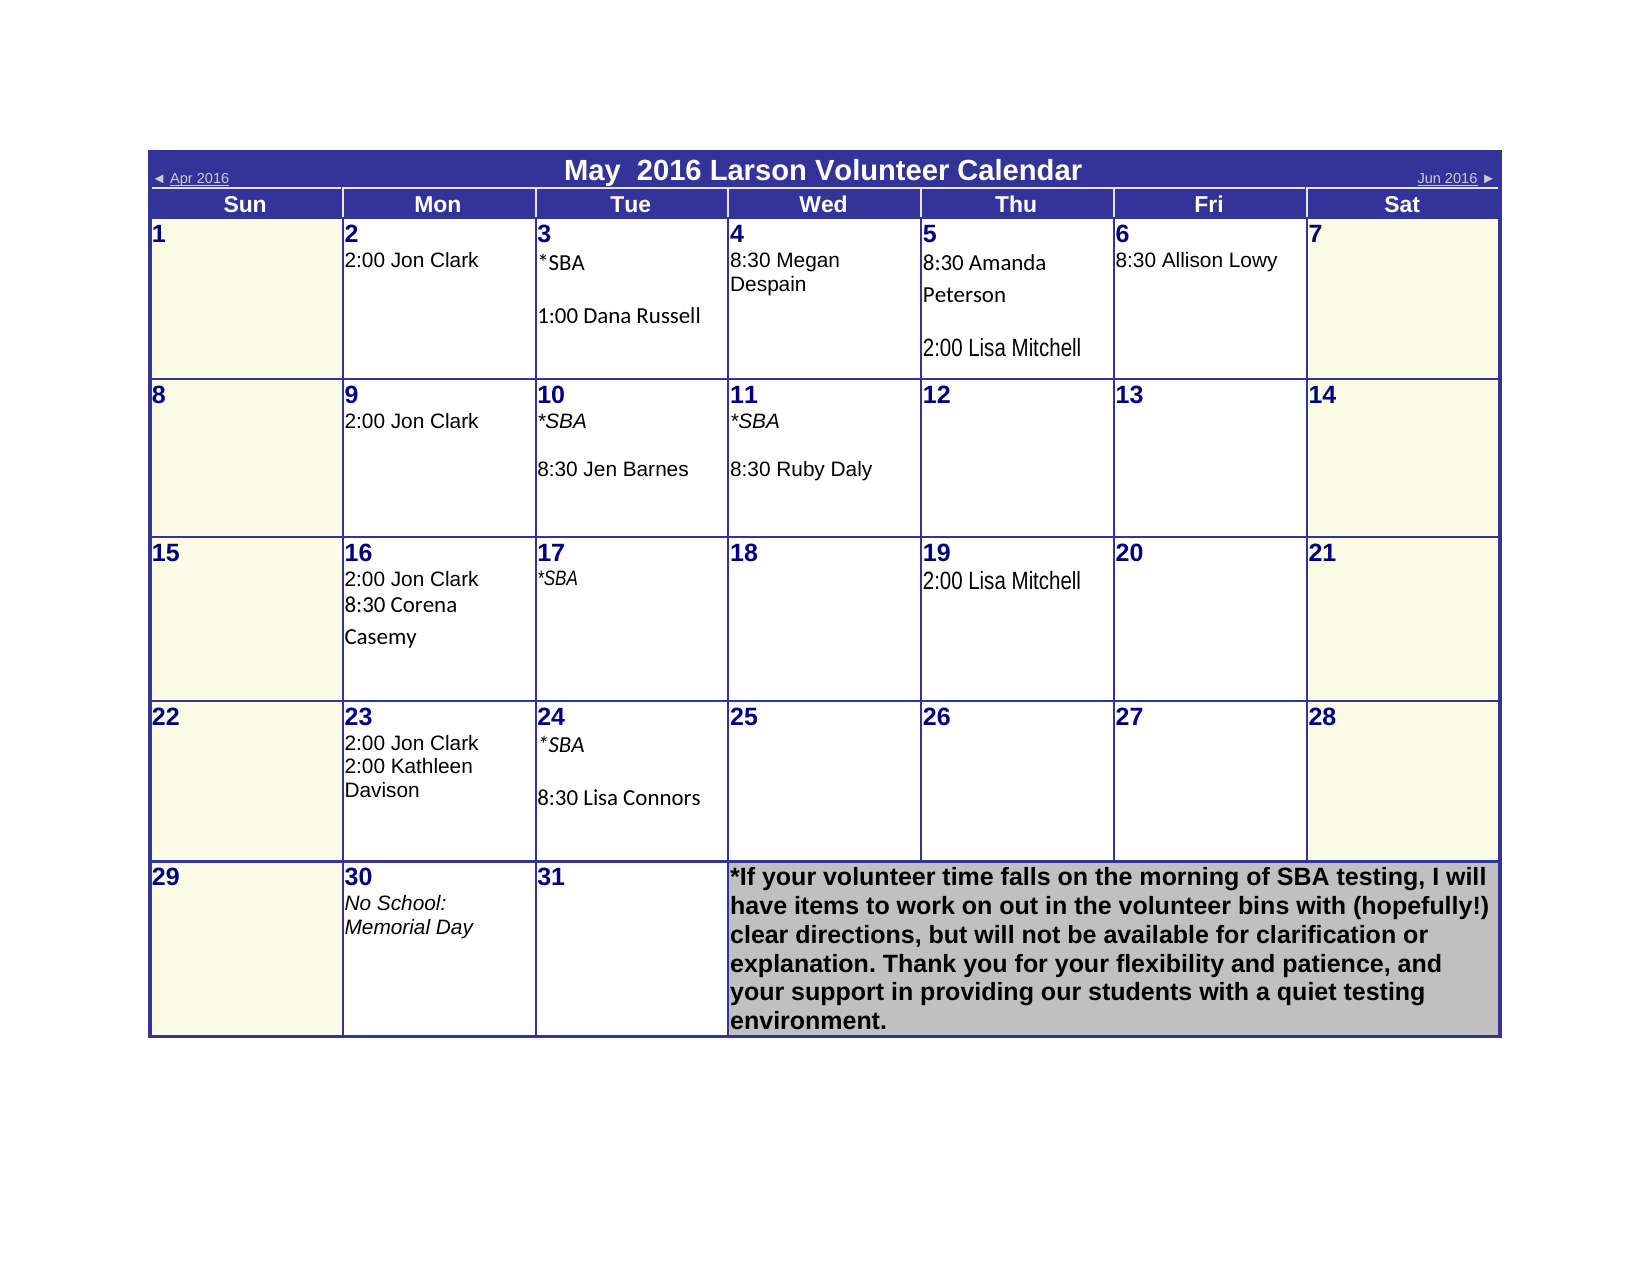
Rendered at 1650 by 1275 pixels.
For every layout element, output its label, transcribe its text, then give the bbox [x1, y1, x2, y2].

table_cell 10 *SBA 8:30 Jen Barnes [537, 380, 727, 536]
table_cell 4 8:30 Megan Despain [729, 219, 920, 378]
table_cell 7 [1308, 219, 1498, 378]
table_cell 1 [152, 219, 342, 378]
table_cell 15 [152, 538, 342, 699]
table_cell 22 [152, 702, 342, 860]
table_cell Sun [152, 189, 342, 217]
table_cell 16 2:00 Jon Clark 8:30 Corena Casemy [344, 538, 535, 699]
table_cell 8 [152, 380, 342, 536]
table_cell Sat [1308, 189, 1498, 217]
table_cell 18 [729, 538, 920, 699]
table_cell 24 *SBA 8:30 Lisa Connors [537, 702, 727, 860]
table_cell 20 [1115, 538, 1306, 699]
table_cell 30 No School: Memorial Day [344, 863, 535, 1035]
table_header Jun 2016 ► [1308, 153, 1498, 187]
table_cell Mon [344, 189, 535, 217]
table_header ◄ Apr 2016 [152, 153, 341, 187]
table_cell 2 2:00 Jon Clark [344, 219, 535, 378]
table_cell *If your volunteer time falls on the morning of SBA testing, I will have items to work on out in the volunteer bins with (hopefully!) clear directions, but will not be available for clarification or explanation. Thank you for your flexibility and patience, and your support in providing our students with a quiet testing environment. [729, 863, 1498, 1035]
table_cell 3 *SBA 1:00 Dana Russell [537, 219, 727, 378]
table_cell 6 8:30 Allison Lowy [1115, 219, 1306, 378]
table_cell 12 [922, 380, 1113, 536]
table_cell 27 [1115, 702, 1306, 860]
table_cell 26 [922, 702, 1113, 860]
table_cell Thu [922, 189, 1113, 217]
table_cell 29 [152, 863, 342, 1035]
table_cell 23 2:00 Jon Clark 2:00 Kathleen Davison [344, 702, 535, 860]
table_cell 28 [1308, 702, 1498, 860]
table_cell 25 [729, 702, 920, 860]
table_cell 11 *SBA 8:30 Ruby Daly [729, 380, 920, 536]
table_cell 5 8:30 Amanda Peterson 2:00 Lisa Mitchell [922, 219, 1113, 378]
table_cell 19 2:00 Lisa Mitchell [922, 538, 1113, 699]
table_cell 31 [537, 863, 727, 1035]
table_cell 9 2:00 Jon Clark [344, 380, 535, 536]
table_cell 13 [1115, 380, 1306, 536]
table_header May 2016 Larson Volunteer Calendar [344, 153, 1305, 187]
table_cell Fri [1115, 189, 1306, 217]
table_cell 17 *SBA [537, 538, 727, 699]
table_cell 14 [1308, 380, 1498, 536]
table_cell Tue [537, 189, 727, 217]
table_cell Wed [729, 189, 920, 217]
table_cell 21 [1308, 538, 1498, 699]
